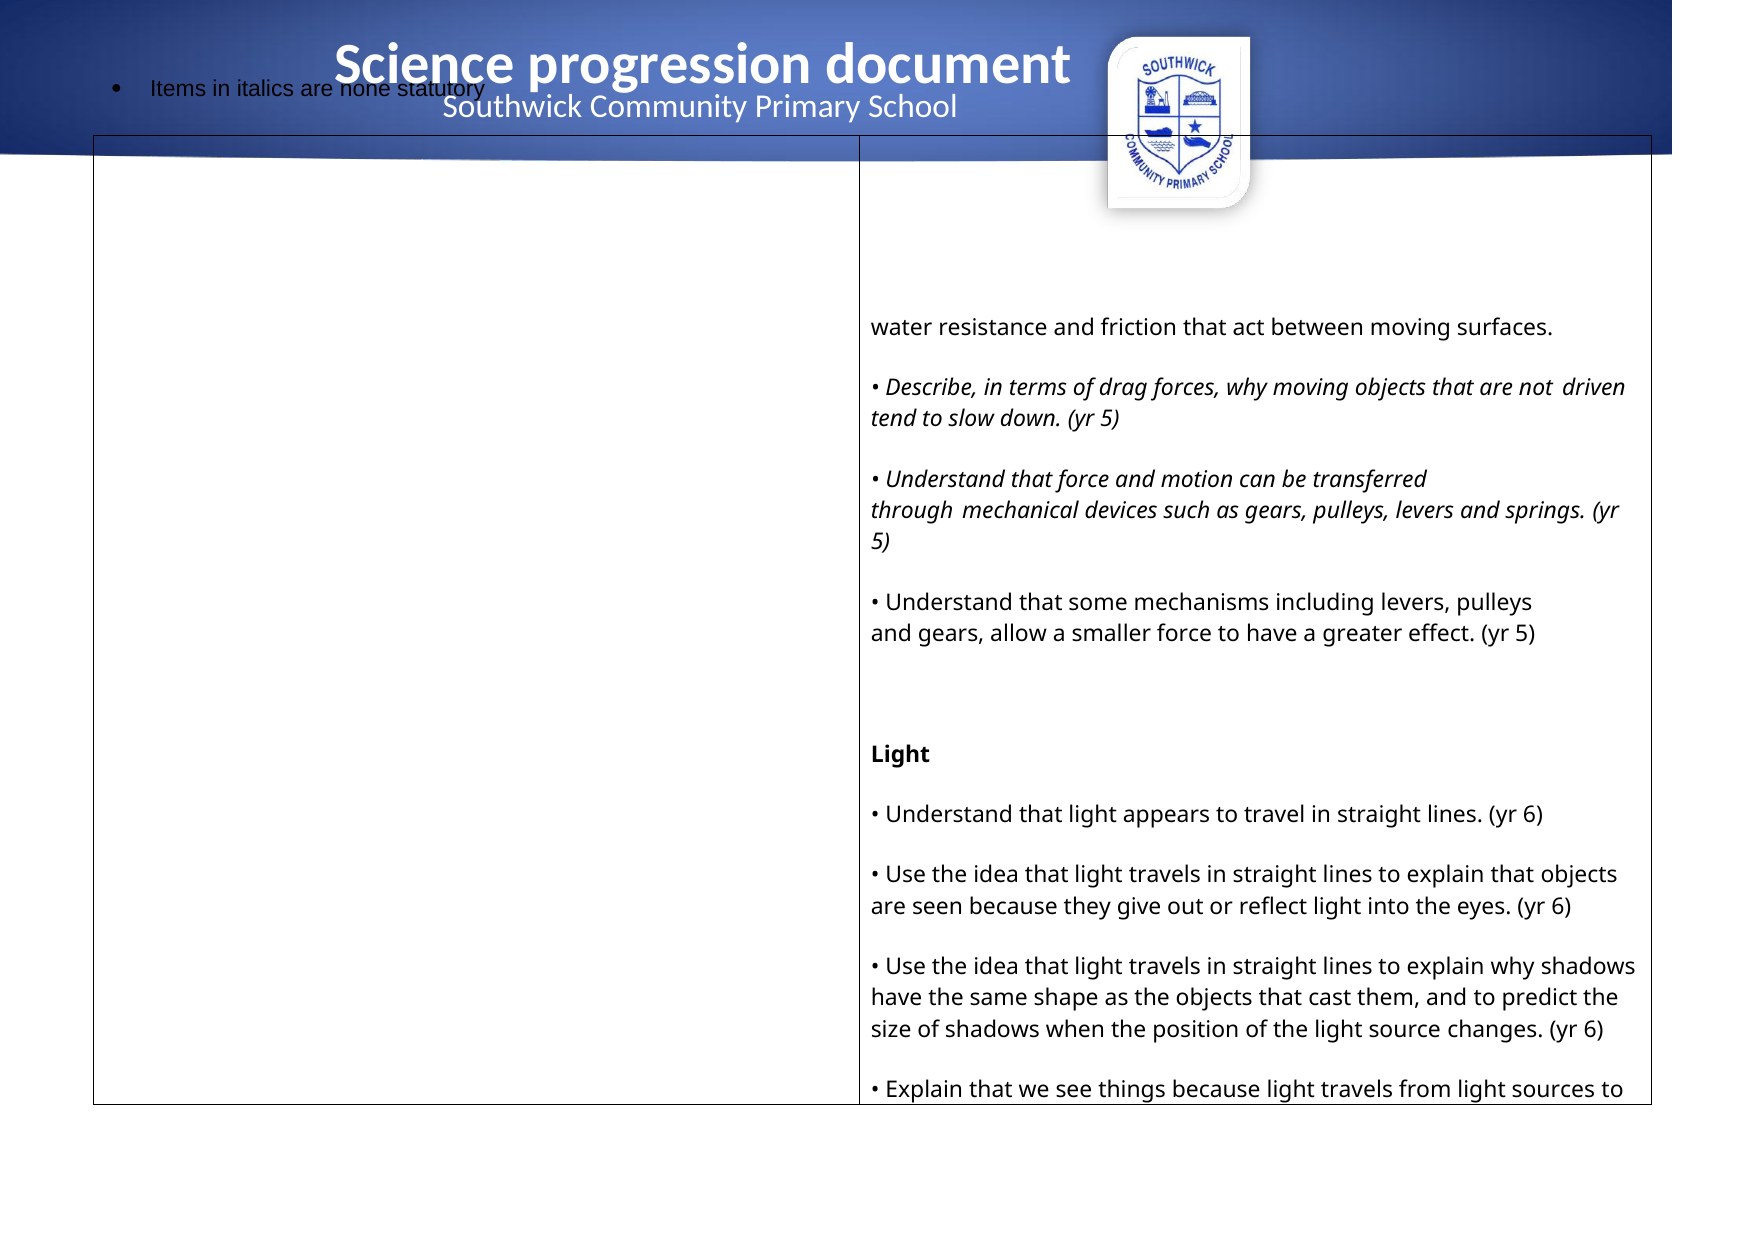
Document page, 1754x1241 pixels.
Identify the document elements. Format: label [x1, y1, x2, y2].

table_cell [94, 136, 859, 1104]
table_cell [860, 136, 1651, 1104]
picture [0, 0, 1672, 162]
